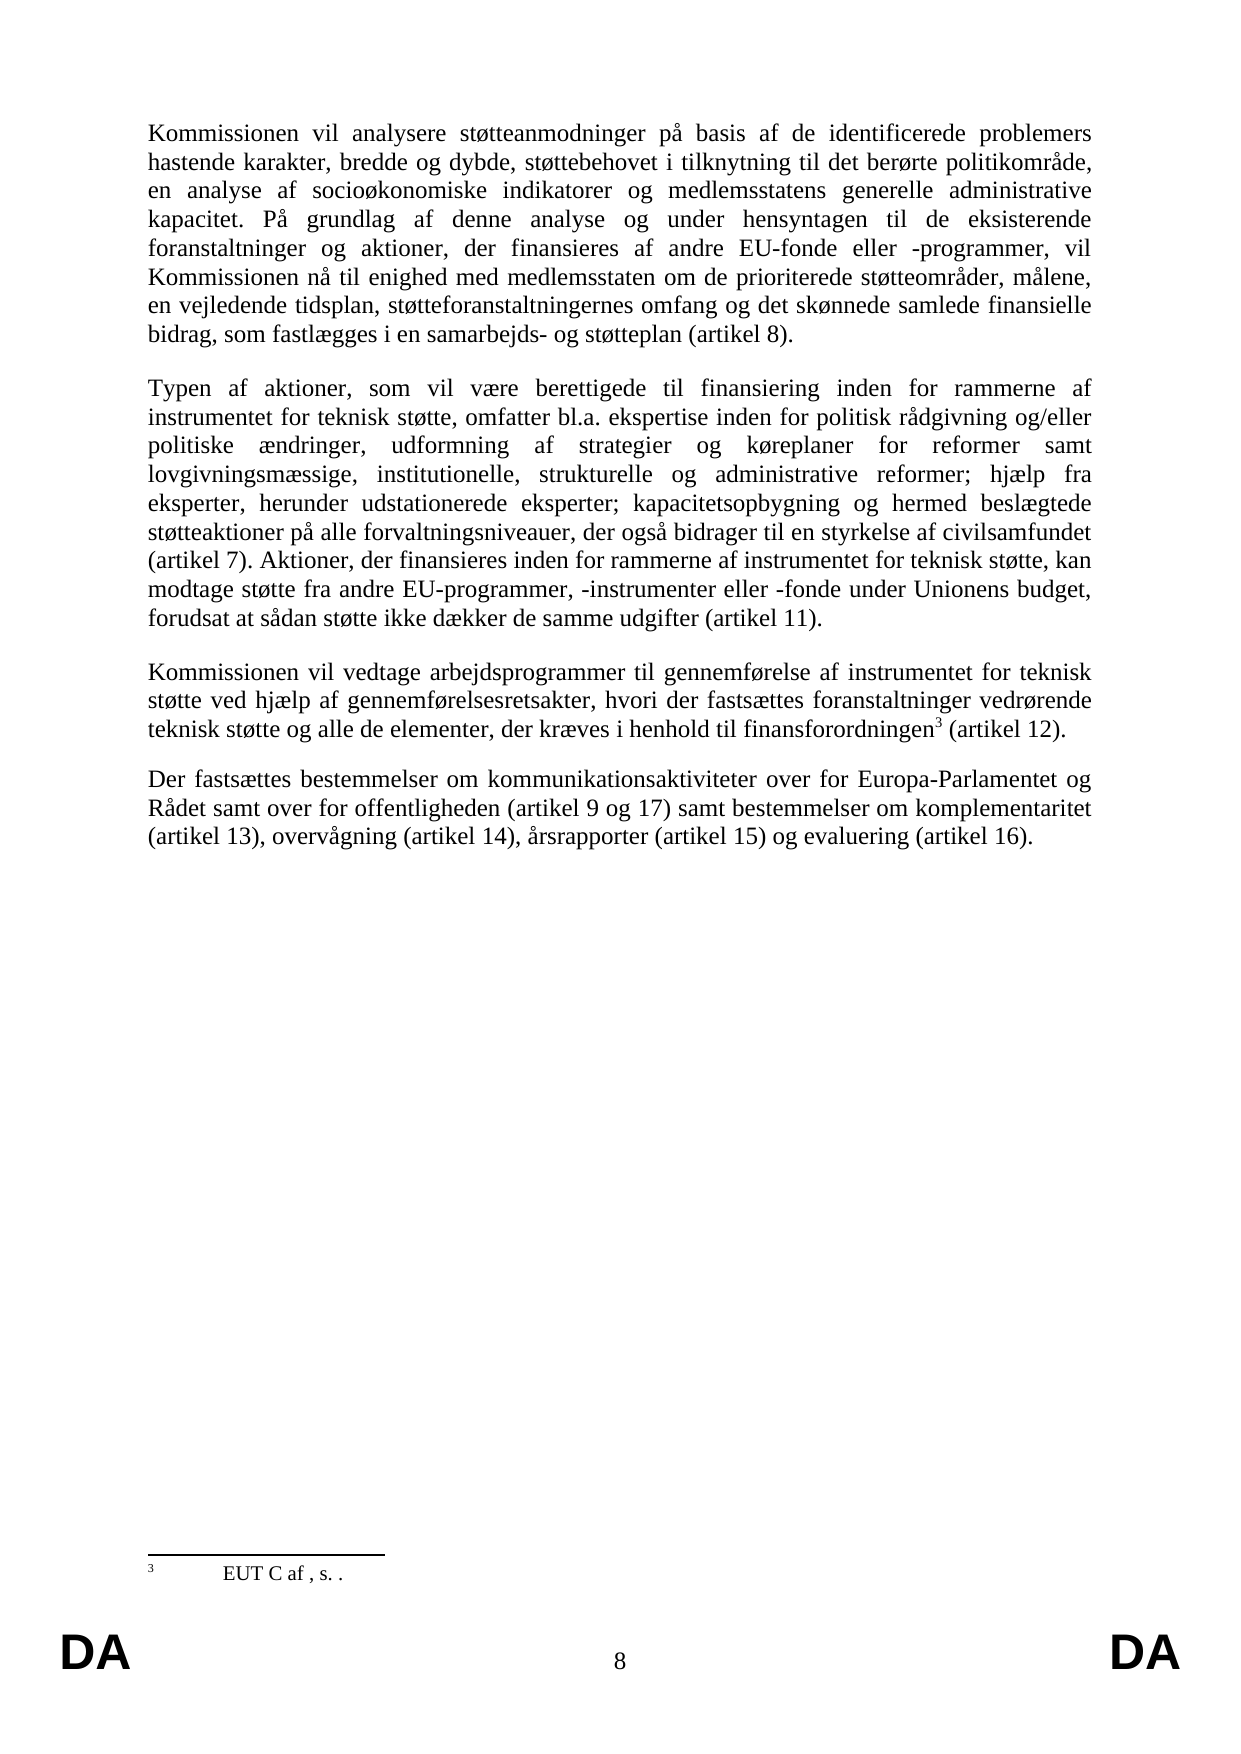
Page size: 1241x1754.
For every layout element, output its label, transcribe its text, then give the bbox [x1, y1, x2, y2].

text Kommissionen vil analysere støtteanmodninger på basis af de identificerede problemers hastende karakter, bredde og dybde, støttebehovet i tilknytning til det berørte politikområde, en analyse af socioøkonomiske indikatorer og medlemsstatens generelle administrative kapacitet. På grundlag af denne analyse og under hensyntagen til de eksisterende foranstaltninger og aktioner, der finansieres af andre EU-fonde eller -programmer, vil Kommissionen nå til enighed med medlemsstaten om de prioriterede støtteområder, målene, en vejledende tidsplan, støtteforanstaltningernes omfang og det skønnede samlede finansielle bidrag, som fastlægges i en samarbejds- og støtteplan (artikel 8). [148, 118, 1093, 348]
text Kommissionen vil vedtage arbejdsprogrammer til gennemførelse af instrumentet for teknisk støtte ved hjælp af gennemførelsesretsakter, hvori der fastsættes foranstaltninger vedrørende teknisk støtte og alle de elementer, der kræves i henhold til finansforordningen (artikel 12). [148, 657, 1093, 743]
text Typen af aktioner, som vil være berettigede til finansiering inden for rammerne af instrumentet for teknisk støtte, omfatter bl.a. ekspertise inden for politisk rådgivning og/eller politiske ændringer, udformning af strategier og køreplaner for reformer samt lovgivningsmæssige, institutionelle, strukturelle og administrative reformer; hjælp fra eksperter, herunder udstationerede eksperter; kapacitetsopbygning og hermed beslægtede støtteaktioner på alle forvaltningsniveauer, der også bidrager til en styrkelse af civilsamfundet (artikel 7). Aktioner, der finansieres inden for rammerne af instrumentet for teknisk støtte, kan modtage støtte fra andre EU-programmer, -instrumenter eller -fonde under Unionens budget, forudsat at sådan støtte ikke dækker de samme udgifter (artikel 11). [148, 373, 1093, 632]
text Der fastsættes bestemmelser om kommunikationsaktiviteter over for Europa-Parlamentet og Rådet samt over for offentligheden (artikel 9 og 17) samt bestemmelser om komplementaritet (artikel 13), overvågning (artikel 14), årsrapporter (artikel 15) og evaluering (artikel 16). [148, 764, 1093, 850]
